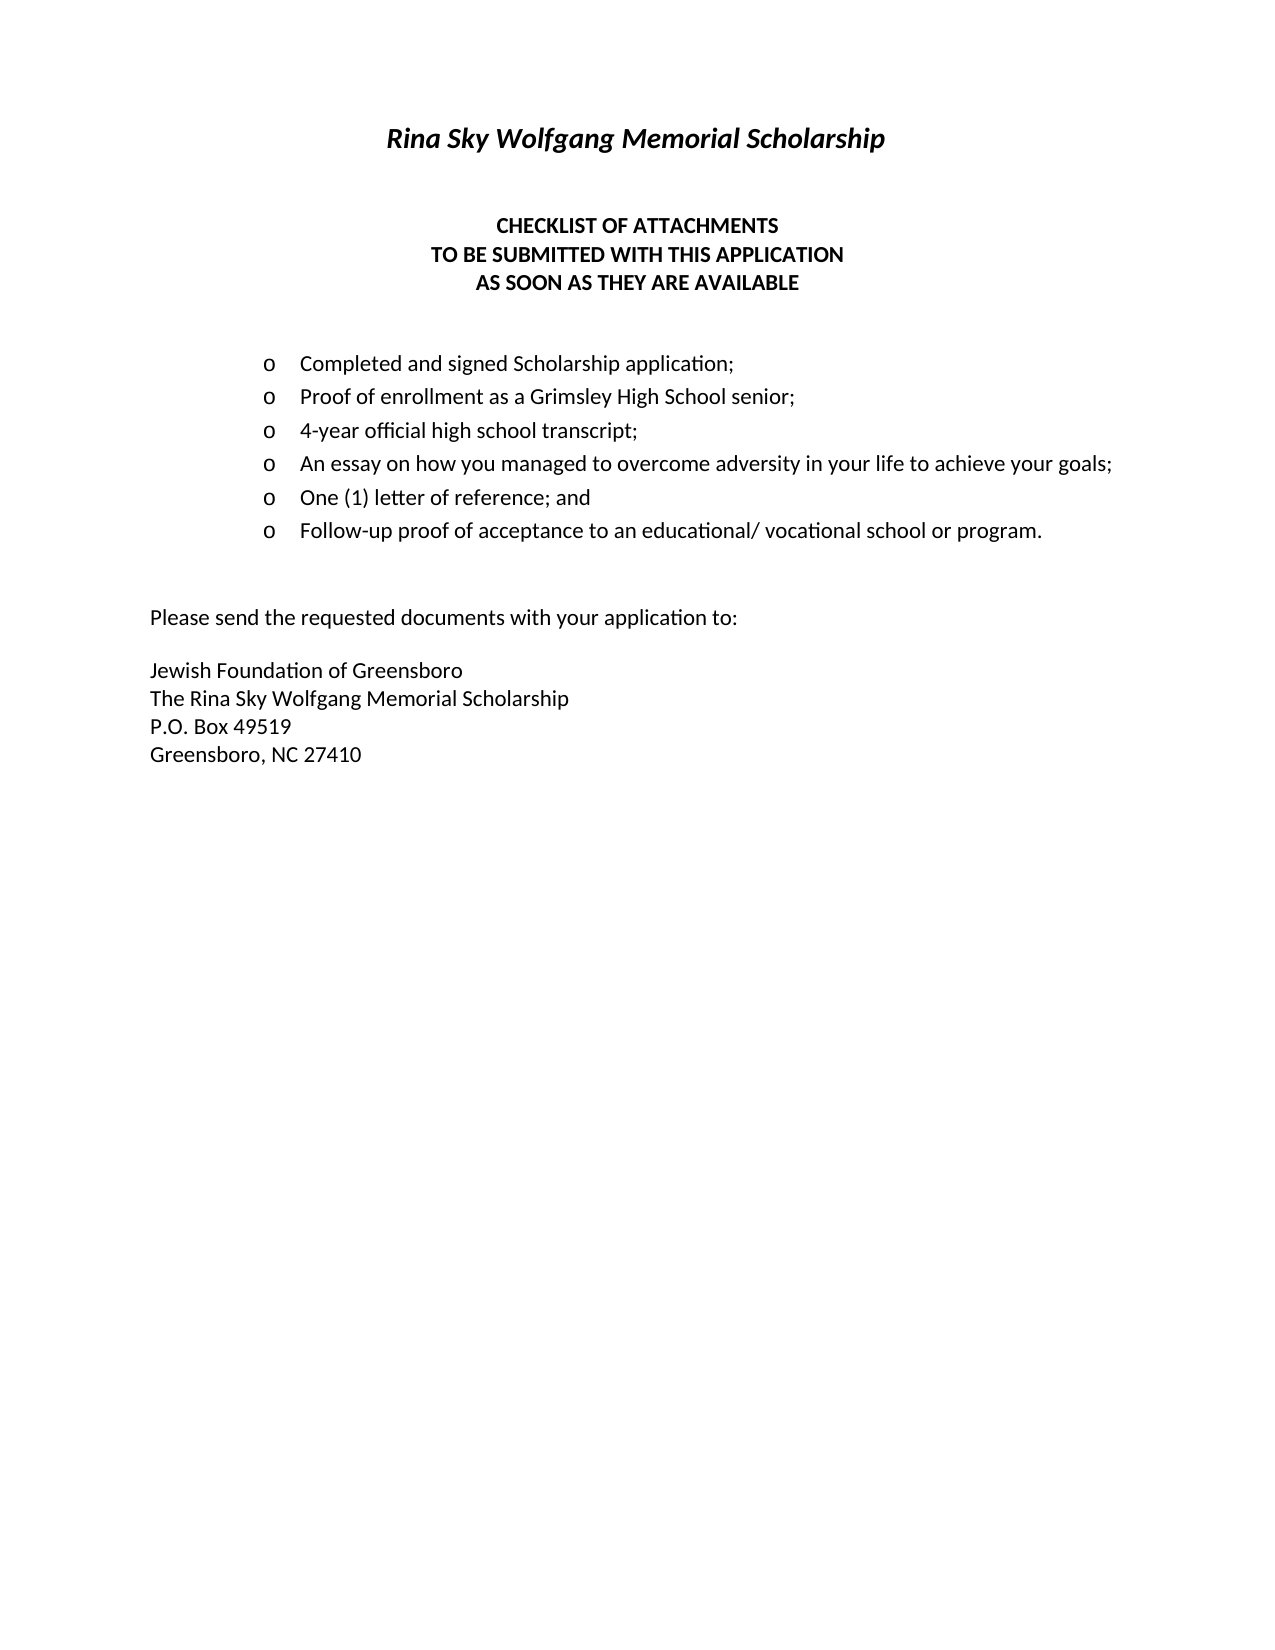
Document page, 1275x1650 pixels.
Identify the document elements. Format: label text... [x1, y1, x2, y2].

text Rina Sky Wolfgang Memorial Scholarship [150, 120, 1125, 156]
text TO BE SUBMITTED WITH THIS APPLICATION [150, 240, 1125, 268]
list Completed and signed Scholarship application; [262, 349, 1125, 378]
list An essay on how you managed to overcome adversity in your life to achieve your goals; [262, 449, 1125, 478]
text Jewish Foundation of Greensboro [150, 656, 1125, 684]
list 4-year official high school transcript; [262, 416, 1125, 445]
text AS SOON AS THEY ARE AVAILABLE [150, 268, 1125, 296]
text Greensboro, NC 27410 [150, 740, 1125, 768]
text The Rina Sky Wolfgang Memorial Scholarship [150, 684, 1125, 712]
text Please send the requested documents with your application to: [150, 603, 1125, 631]
list Proof of enrollment as a Grimsley High School senior; [262, 382, 1125, 411]
list Follow-up proof of acceptance to an educational/ vocational school or program. [262, 516, 1125, 546]
list One (1) letter of reference; and [262, 483, 1125, 512]
text P.O. Box 49519 [150, 712, 1125, 740]
text CHECKLIST OF ATTACHMENTS [150, 212, 1125, 240]
